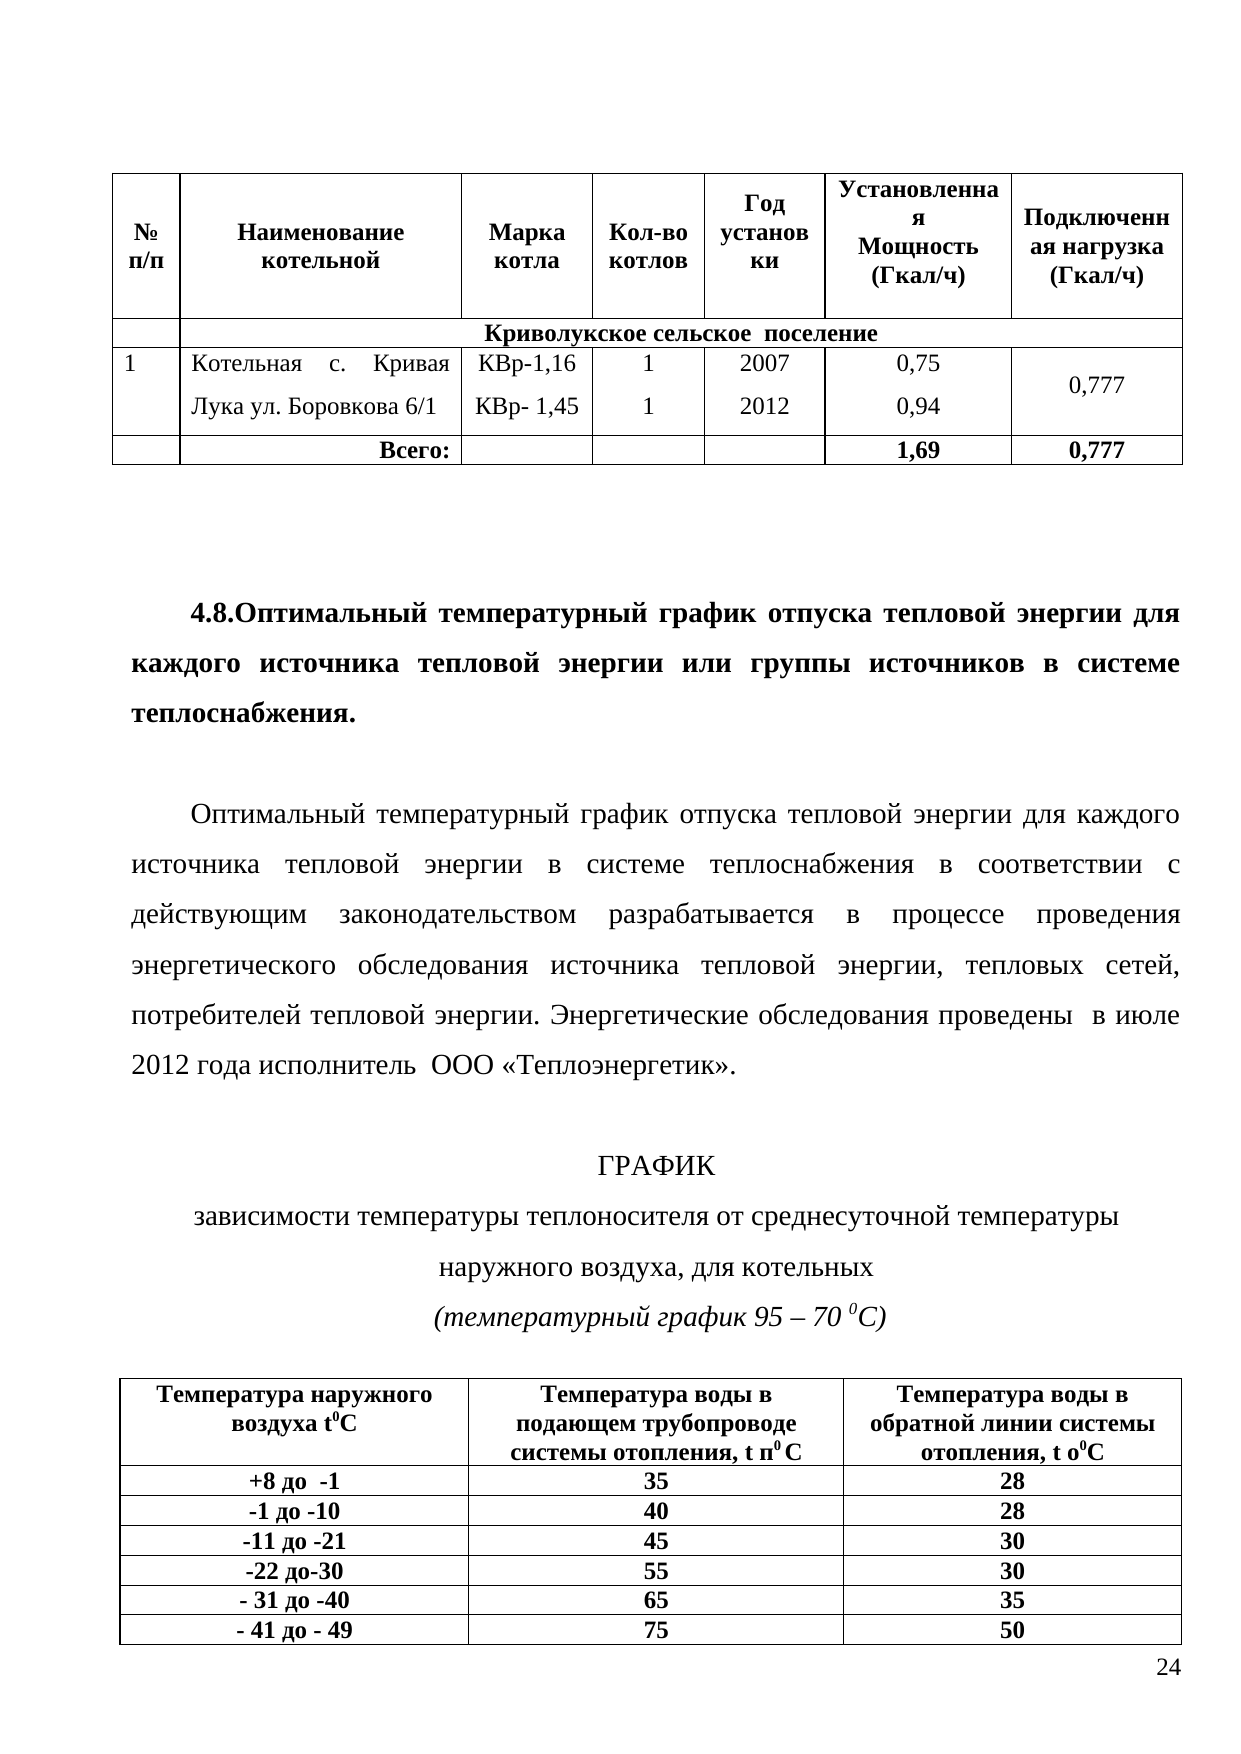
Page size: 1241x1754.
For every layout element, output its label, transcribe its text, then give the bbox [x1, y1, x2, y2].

table_header № п/п [113, 174, 179, 317]
text 4.8.Оптимальный температурный график отпуска тепловой энергии для каждого источника тепловой энергии или группы источников в системе теплоснабжения. [131, 595, 1181, 729]
table_cell 55 [469, 1556, 843, 1584]
text (температурный график 95 – 70 0С) [131, 1299, 1181, 1333]
table_cell 0,75 0,94 [826, 348, 1011, 434]
table_header Наименование котельной [181, 174, 461, 317]
table_cell 1,69 [826, 436, 1011, 464]
table_cell Криволукское сельское поселение [181, 319, 1182, 347]
table_cell [113, 319, 179, 347]
table_cell 0,777 [1012, 436, 1182, 464]
table_cell [462, 436, 592, 464]
table_cell [113, 436, 179, 464]
table_header Кол-во котлов [593, 174, 704, 317]
table_cell КВр-1,16 КВр- 1,45 [462, 348, 592, 434]
table_cell [593, 436, 704, 464]
table_cell 28 [844, 1496, 1181, 1525]
table_cell 35 [469, 1466, 843, 1495]
table_cell Всего: [181, 436, 461, 464]
table_cell [705, 436, 824, 464]
table_header Установленная Мощность (Гкал/ч) [826, 174, 1011, 317]
table_cell -22 до-30 [121, 1556, 468, 1584]
table_cell +8 до -1 [121, 1466, 468, 1495]
table_cell 30 [844, 1526, 1181, 1555]
table_cell 28 [844, 1466, 1181, 1495]
table_header Температура воды в обратной линии системы отопления, t о0C [844, 1379, 1181, 1465]
table_cell 65 [469, 1586, 843, 1614]
table_header Температура наружного воздуха t0C [121, 1379, 468, 1465]
table_header Марка котла [462, 174, 592, 317]
table_cell - 41 до - 49 [121, 1615, 468, 1644]
table_cell 1 [113, 348, 179, 434]
table_header Температура воды в подающем трубопроводе системы отопления, t п0 C [469, 1379, 843, 1465]
table_header Подключенная нагрузка (Гкал/ч) [1012, 174, 1182, 317]
table_cell -11 до -21 [121, 1526, 468, 1555]
table_cell Котельная с. Кривая Лука ул. Боровкова 6/1 [181, 348, 461, 434]
text ГРАФИК [131, 1148, 1181, 1182]
table_cell 35 [844, 1586, 1181, 1614]
table_cell 40 [469, 1496, 843, 1525]
table_cell - 31 до -40 [121, 1586, 468, 1614]
table_cell -1 до -10 [121, 1496, 468, 1525]
text Оптимальный температурный график отпуска тепловой энергии для каждого источника тепловой энергии в системе теплоснабжения в соответствии с действующим законодательством разрабатывается в процессе проведения энергетического обследования источника тепловой энергии, тепловых сетей, потребителей тепловой энергии. Энергетические обследования проведены в июле 2012 года исполнитель ООО «Теплоэнергетик». [131, 796, 1181, 1081]
table_cell 75 [469, 1615, 843, 1644]
table_header Год установки [705, 174, 824, 317]
table_cell 0,777 [1012, 348, 1182, 434]
table_cell 50 [844, 1615, 1181, 1644]
table_cell 1 1 [593, 348, 704, 434]
table_cell 45 [469, 1526, 843, 1555]
table_cell 2007 2012 [705, 348, 824, 434]
text зависимости температуры теплоносителя от среднесуточной температуры наружного воздуха, для котельных [131, 1198, 1181, 1282]
table_cell 30 [844, 1556, 1181, 1584]
